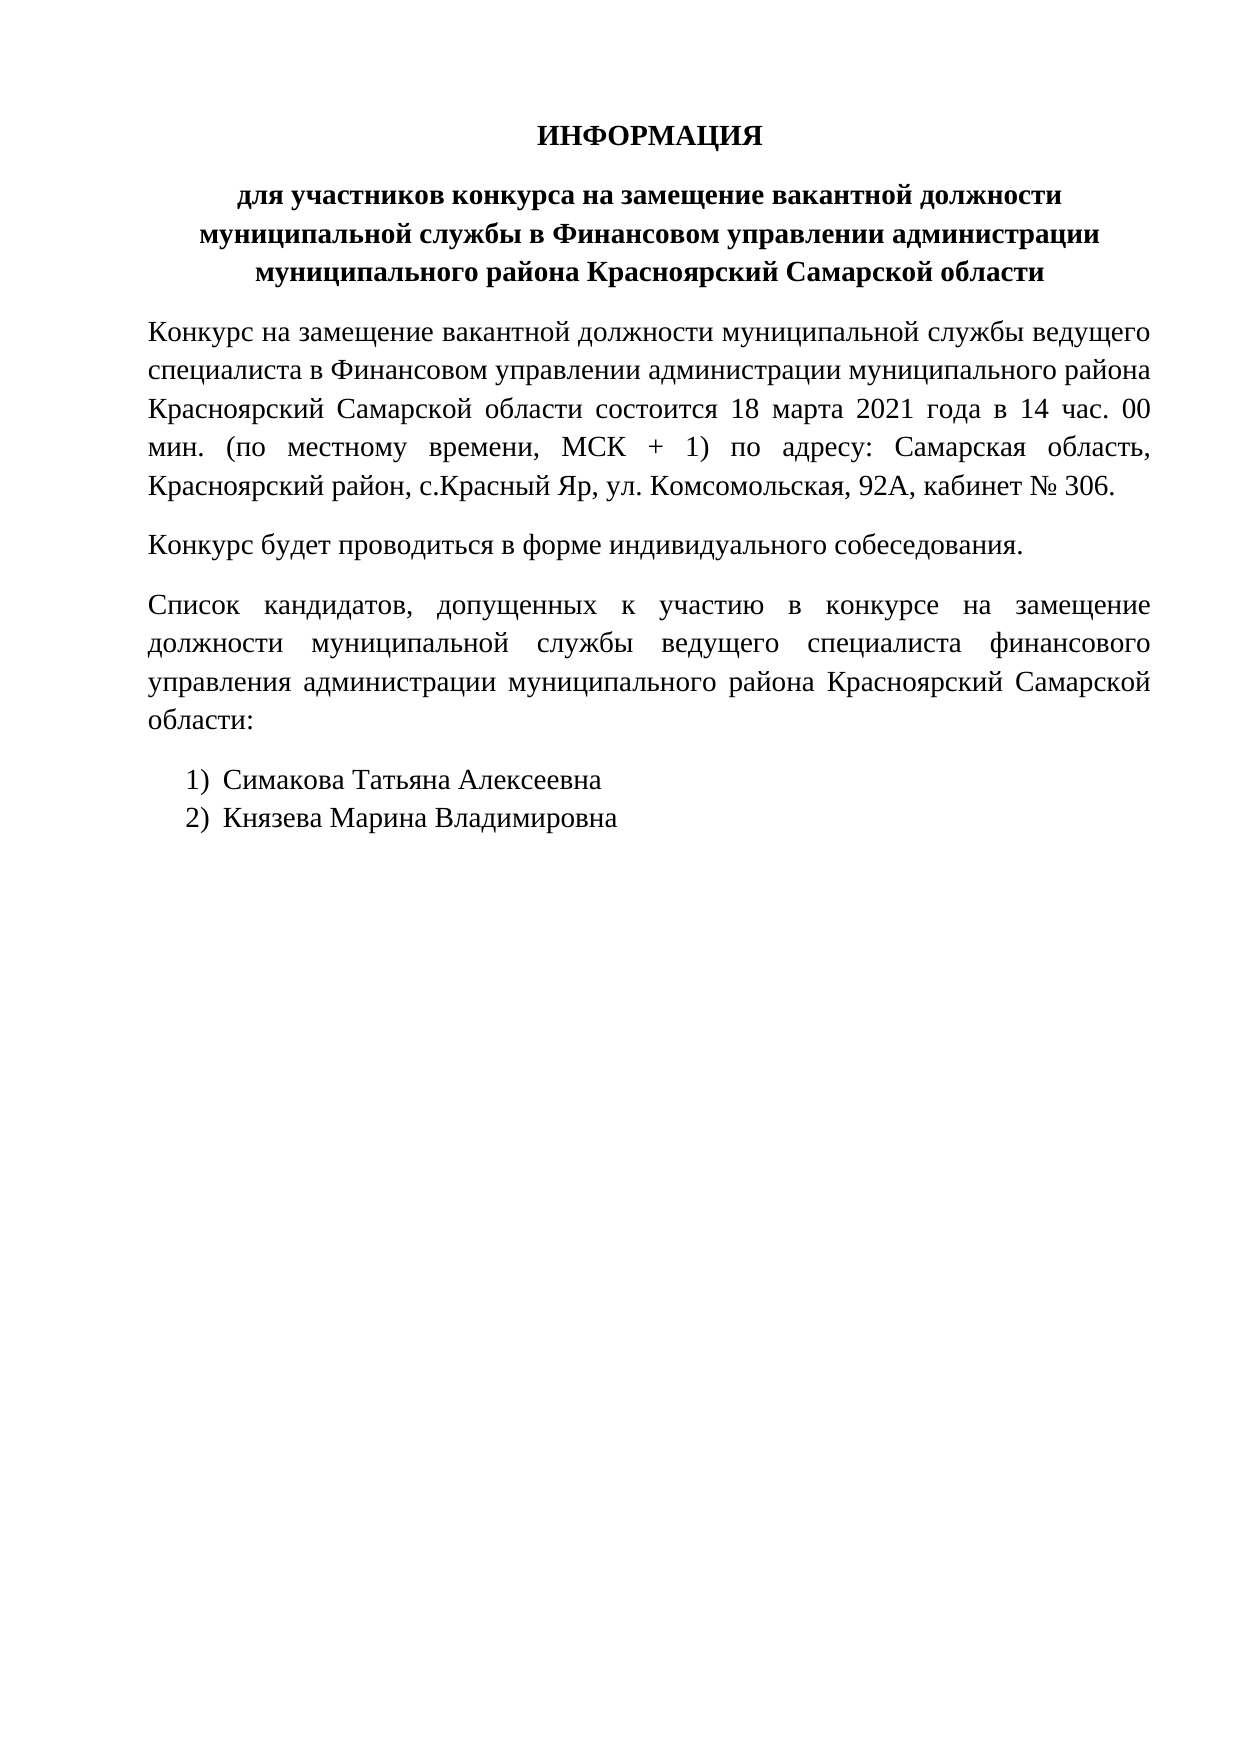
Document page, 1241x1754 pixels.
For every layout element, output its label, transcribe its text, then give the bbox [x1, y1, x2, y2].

text ИНФОРМАЦИЯ [148, 118, 1152, 152]
list Князева Марина Владимировна [185, 800, 1152, 834]
text Конкурс на замещение вакантной должности муниципальной службы ведущего специалиста в Финансовом управлении администрации муниципального района Красноярский Самарской области состоится 18 марта 2021 года в 14 час. 00 мин. (по местному времени, МСК + 1) по адресу: Самарская область, Красноярский район, с.Красный Яр, ул. Комсомольская, 92А, кабинет № 306. [148, 314, 1152, 502]
text Список кандидатов, допущенных к участию в конкурсе на замещение должности муниципальной службы ведущего специалиста финансового управления администрации муниципального района Красноярский Самарской области: [148, 587, 1152, 736]
text Конкурс будет проводиться в форме индивидуального собеседования. [148, 527, 1152, 561]
list Симакова Татьяна Алексеевна [185, 762, 1152, 795]
text для участников конкурса на замещение вакантной должности муниципальной службы в Финансовом управлении администрации муниципального района Красноярский Самарской области [148, 177, 1152, 288]
